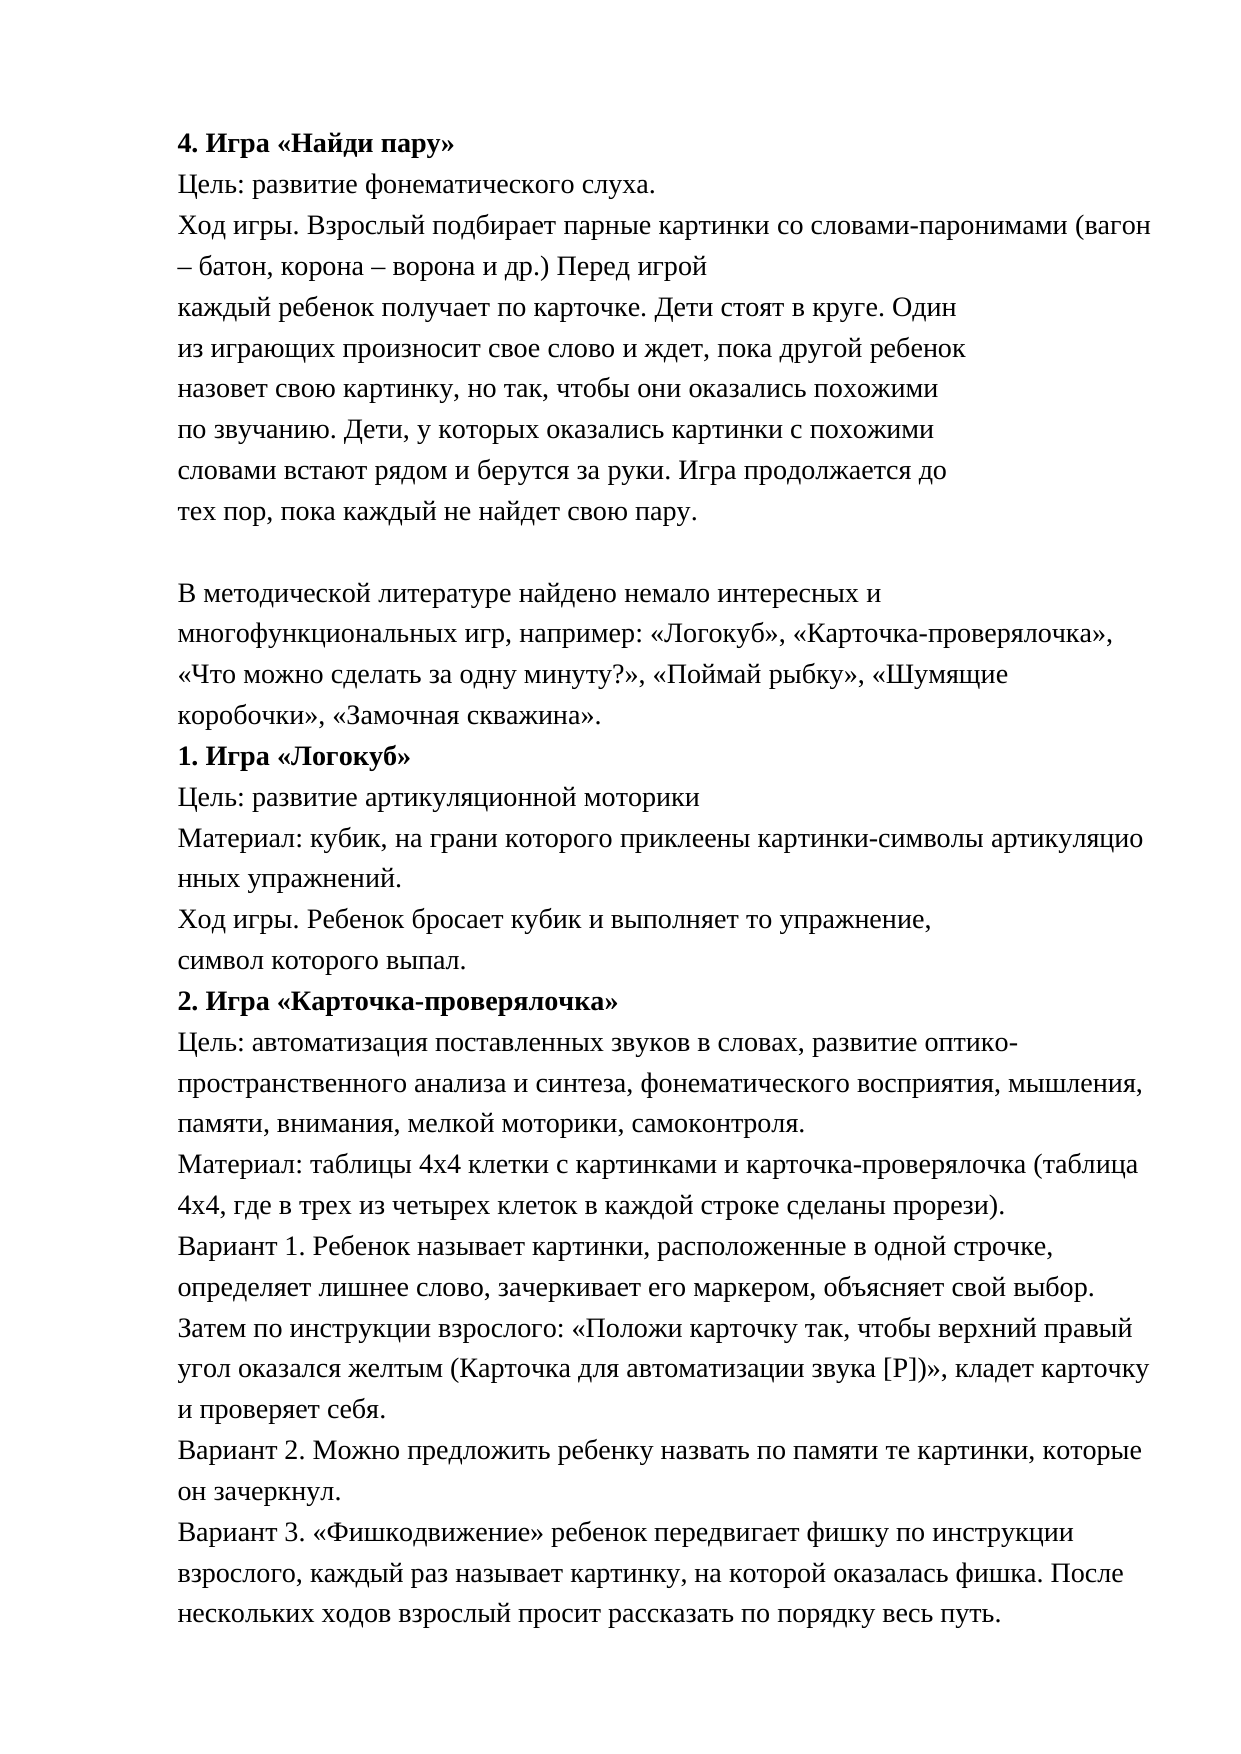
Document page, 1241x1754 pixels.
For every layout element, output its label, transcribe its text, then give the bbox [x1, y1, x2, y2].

text Ход игры. Взрослый подбирает парные картинки со словами-паронимами (вагон – батон, корона – ворона и др.) Перед игрой каждый ребенок получает по карточке. Дети стоят в круге. Один из играющих произносит свое слово и ждет, пока другой ребенок назовет свою картинку, но так, чтобы они оказались похожими по звучанию. Дети, у которых оказались картинки с похожими словами встают рядом и берутся за руки. Игра продолжается до тех пор, пока каждый не найдет свою пару. [177, 200, 1152, 526]
text В методической литературе найдено немало интересных и многофункциональных игр, например: «Логокуб», «Карточка-проверялочка», «Что можно сделать за одну минуту?», «Поймай рыбку», «Шумящие коробочки», «Замочная скважина». [177, 567, 1152, 731]
text Вариант 3. «Фишкодвижение» ребенок передвигает фишку по инструкции взрослого, каждый раз называет картинку, на которой оказалась фишка. После нескольких ходов взрослый просит рассказать по порядку весь путь. [177, 1506, 1152, 1629]
text Материал: кубик, на грани которого приклеены картинки-символы артикуляционных упражнений. [177, 812, 1152, 894]
text Цель: развитие артикуляционной моторики [177, 771, 1152, 812]
text Вариант 2. Можно предложить ребенку назвать по памяти те картинки, которые он зачеркнул. [177, 1425, 1152, 1506]
text Вариант 1. Ребенок называет картинки, расположенные в одной строчке, определяет лишнее слово, зачеркивает его маркером, объясняет свой выбор. Затем по инструкции взрослого: «Положи карточку так, чтобы верхний правый угол оказался желтым (Карточка для автоматизации звука [Р])», кладет карточку и проверяет себя. [177, 1221, 1152, 1425]
text 4. Игра «Найди пару» [177, 118, 1152, 159]
text Цель: автоматизация поставленных звуков в словах, развитие оптико-пространственного анализа и синтеза, фонематического восприятия, мышления, памяти, внимания, мелкой моторики, самоконтроля. [177, 1016, 1152, 1139]
text Ход игры. Ребенок бросает кубик и выполняет то упражнение, символ которого выпал. 2. Игра «Карточка-проверялочка» [177, 894, 1152, 1016]
text 1. Игра «Логокуб» [177, 731, 1152, 771]
text Цель: развитие фонематического слуха. [177, 159, 1152, 200]
text Материал: таблицы 4х4 клетки с картинками и карточка-проверялочка (таблица 4х4, где в трех из четырех клеток в каждой строке сделаны прорези). [177, 1139, 1152, 1221]
